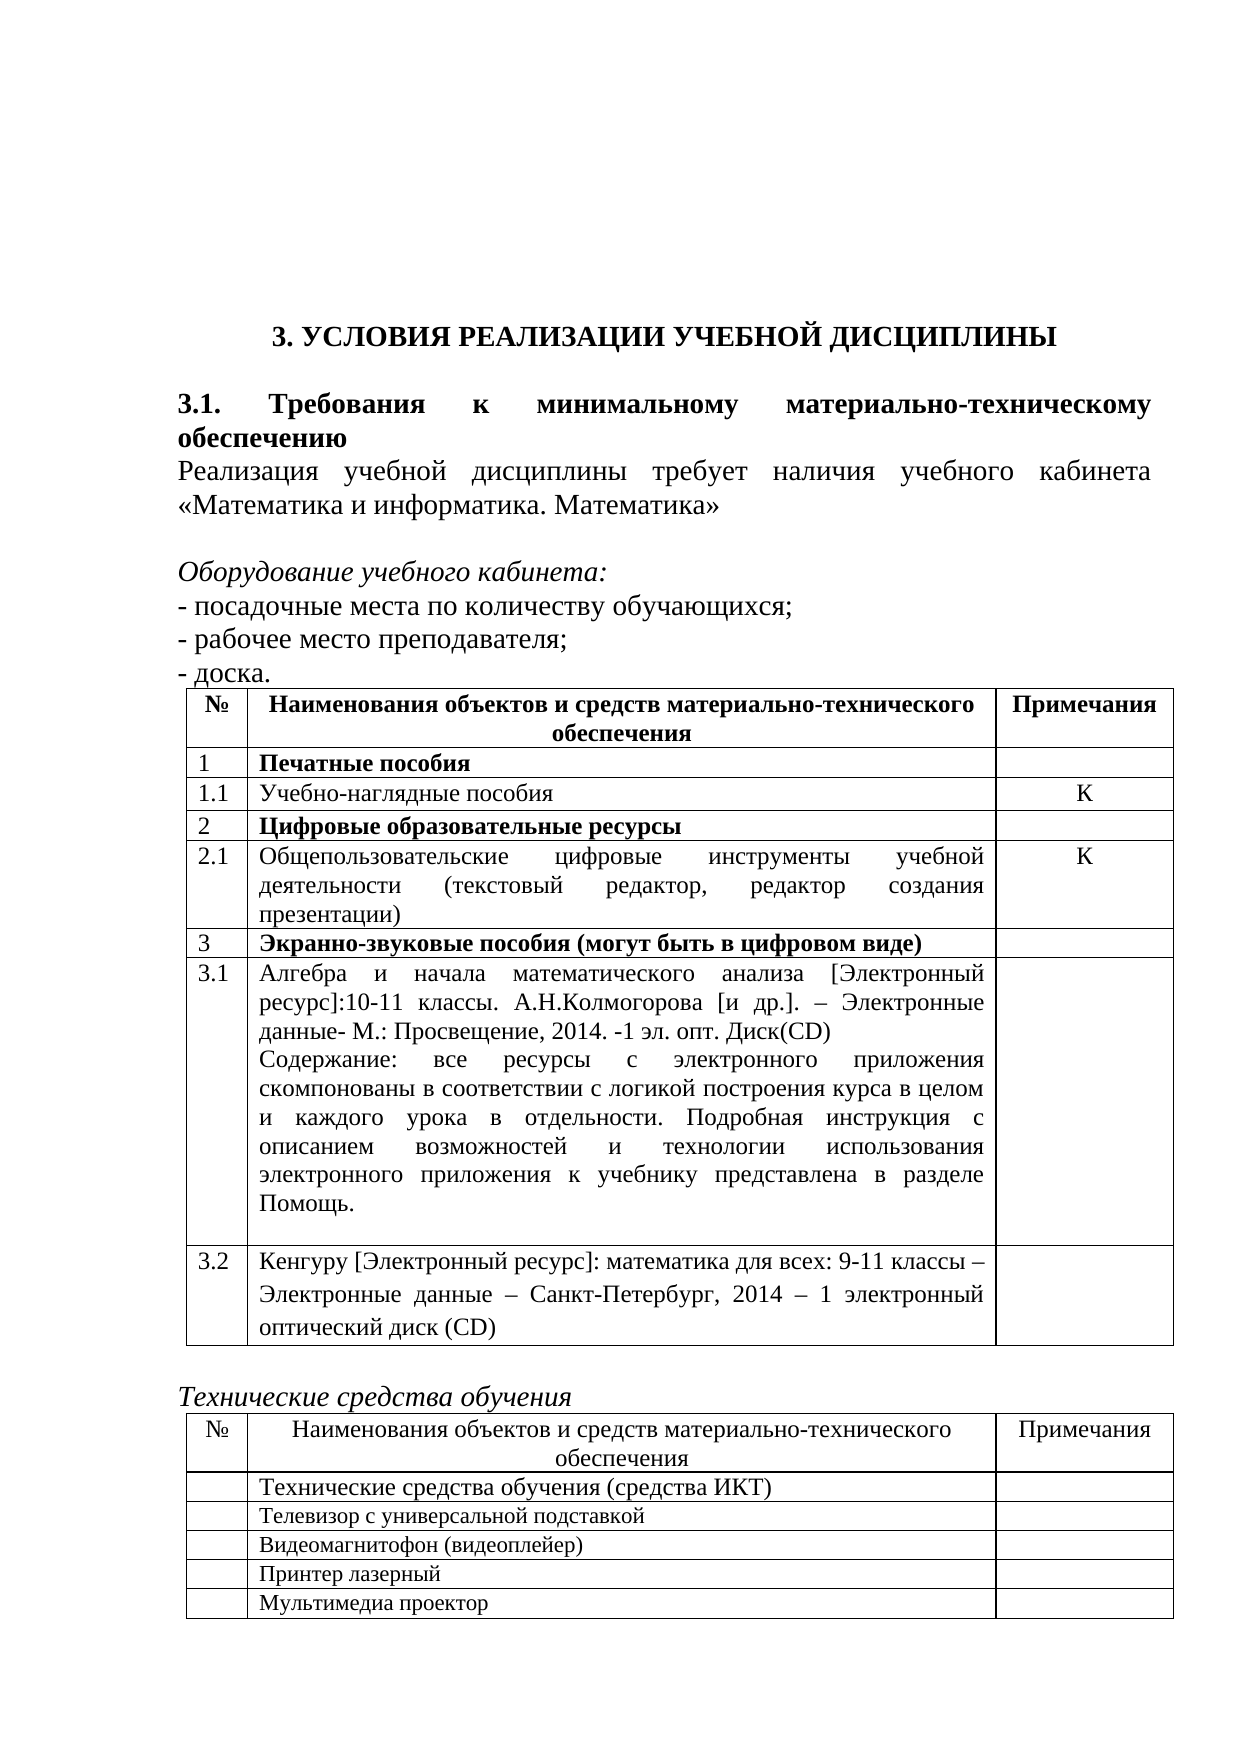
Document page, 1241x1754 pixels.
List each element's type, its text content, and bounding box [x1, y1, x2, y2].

text Оборудование учебного кабинета: [177, 554, 1152, 588]
table_cell [997, 1531, 1173, 1559]
table_cell Экранно-звуковые пособия (могут быть в цифровом виде) [248, 929, 995, 957]
table_cell [997, 1560, 1173, 1588]
table_cell [997, 1502, 1173, 1530]
table_cell [187, 1473, 247, 1501]
table_cell [997, 1473, 1173, 1501]
table_cell Алгебра и начала математического анализа [Электронный ресурс]:10-11 классы. А.Н.Колмогорова [и др.]. – Электронные данные- М.: Просвещение, 2014. -1 эл. опт. Диск(CD) Содержание: все ресурсы с электронного приложения скомпонованы в соответствии с логикой построения курса в целом и каждого урока в отдельности. Подробная инструкция с описанием возможностей и технологии использования электронного приложения к учебнику представлена в разделе Помощь. [248, 958, 995, 1245]
table_cell К [997, 841, 1173, 927]
table_cell 2.1 [187, 841, 247, 927]
table_cell [997, 1246, 1173, 1345]
table_cell 2 [187, 811, 247, 840]
text Технические средства обучения [177, 1379, 1152, 1413]
table_cell Видеомагнитофон (видеоплейер) [248, 1531, 995, 1559]
table_header Наименования объектов и средств материально-технического обеспечения [248, 689, 995, 747]
table_cell Цифровые образовательные ресурсы [248, 811, 995, 840]
table_header Наименования объектов и средств материально-технического обеспечения [248, 1414, 995, 1471]
table_cell 3 [187, 929, 247, 957]
table_cell [187, 1560, 247, 1588]
table_cell К [997, 778, 1173, 810]
text - рабочее место преподавателя; [177, 621, 1152, 655]
table_header Примечания [997, 689, 1173, 747]
table_cell 1.1 [187, 778, 247, 810]
table_cell Телевизор с универсальной подставкой [248, 1502, 995, 1530]
table_cell Мультимедиа проектор [248, 1589, 995, 1617]
table_cell [997, 958, 1173, 1245]
table_cell Печатные пособия [248, 748, 995, 777]
text Реализация учебной дисциплины требует наличия учебного кабинета «Математика и информатика. Математика» [177, 453, 1152, 521]
table_header № [187, 689, 247, 747]
table_cell 3.2 [187, 1246, 247, 1345]
table_cell [997, 1589, 1173, 1617]
table_cell Принтер лазерный [248, 1560, 995, 1588]
table_cell [997, 929, 1173, 957]
table_header № [187, 1414, 247, 1471]
table_cell [187, 1589, 247, 1617]
table_header Примечания [997, 1414, 1173, 1471]
text 3.1. Требования к минимальному материально-техническому обеспечению [177, 386, 1152, 453]
table_cell Общепользовательские цифровые инструменты учебной деятельности (текстовый редактор, редактор создания презентации) [248, 841, 995, 927]
table_cell [187, 1502, 247, 1530]
table_cell Учебно-наглядные пособия [248, 778, 995, 810]
table_cell [997, 811, 1173, 840]
text - посадочные места по количеству обучающихся; [177, 588, 1152, 621]
table_cell 1 [187, 748, 247, 777]
table_cell 3.1 [187, 958, 247, 1245]
text 3. УСЛОВИЯ РЕАЛИЗАЦИИ УЧЕБНОЙ ДИСЦИПЛИНЫ [177, 319, 1152, 353]
table_cell Кенгуру [Электронный ресурс]: математика для всех: 9-11 классы – Электронные данные – Санкт-Петербург, 2014 – 1 электронный оптический диск (CD) [248, 1246, 995, 1345]
table_cell Технические средства обучения (средства ИКТ) [248, 1473, 995, 1501]
table_cell [187, 1531, 247, 1559]
table_cell [997, 748, 1173, 777]
text - доска. [177, 655, 1152, 688]
